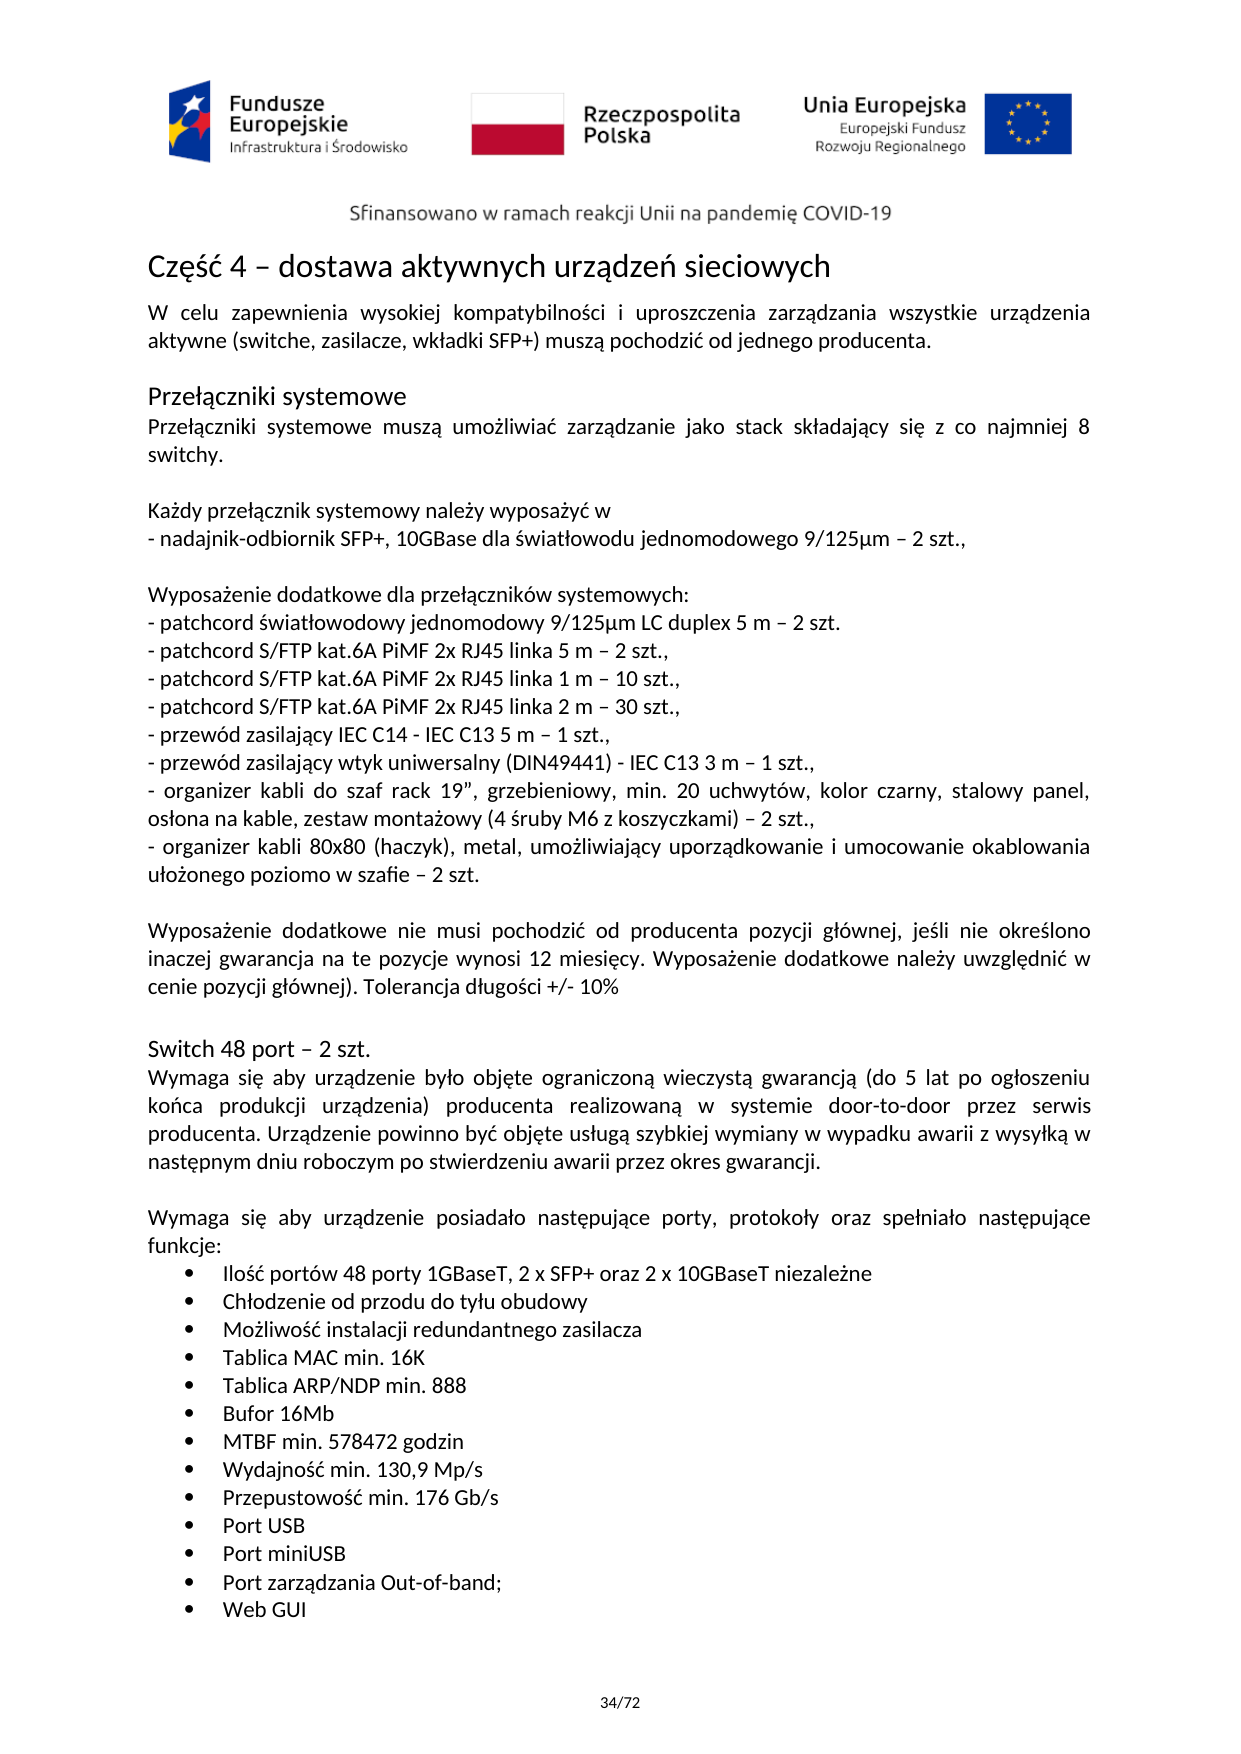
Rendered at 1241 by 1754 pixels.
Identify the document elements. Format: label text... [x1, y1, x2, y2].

list Web GUI [185, 1596, 1092, 1624]
list MTBF min. 578472 godzin [185, 1427, 1092, 1456]
text Wymaga się aby urządzenie było objęte ograniczoną wieczystą gwarancją (do 5 lat po ogłoszeniu końca produkcji urządzenia) producenta realizowaną w systemie door-to-door przez serwis producenta. Urządzenie powinno być objęte usługą szybkiej wymiany w wypadku awarii z wysyłką w następnym dniu roboczym po stwierdzeniu awarii przez okres gwarancji. [148, 1063, 1092, 1175]
list Tablica ARP/NDP min. 888 [185, 1371, 1092, 1399]
text Wyposażenie dodatkowe nie musi pochodzić od producenta pozycji głównej, jeśli nie określono inaczej gwarancja na te pozycje wynosi 12 miesięcy. Wyposażenie dodatkowe należy uwzględnić w cenie pozycji głównej). Tolerancja długości +/- 10% [148, 916, 1092, 1001]
list Ilość portów 48 porty 1GBaseT, 2 x SFP+ oraz 2 x 10GBaseT niezależne [185, 1259, 1092, 1287]
subtitle Część 4 – dostawa aktywnych urządzeń sieciowych [148, 245, 1092, 286]
text - patchcord S/FTP kat.6A PiMF 2x RJ45 linka 5 m – 2 szt., [148, 636, 1092, 664]
text - nadajnik-odbiornik SFP+, 10GBase dla światłowodu jednomodowego 9/125µm – 2 szt., [148, 524, 1092, 552]
list Chłodzenie od przodu do tyłu obudowy [185, 1287, 1092, 1315]
text - patchcord światłowodowy jednomodowy 9/125µm LC duplex 5 m – 2 szt. [148, 608, 1092, 636]
text W celu zapewnienia wysokiej kompatybilności i uproszczenia zarządzania wszystkie urządzenia aktywne (switche, zasilacze, wkładki SFP+) muszą pochodzić od jednego producenta. [148, 298, 1092, 354]
text Wymaga się aby urządzenie posiadało następujące porty, protokoły oraz spełniało następujące funkcje: [148, 1203, 1092, 1259]
list Port zarządzania Out-of-band; [185, 1568, 1092, 1596]
list Przepustowość min. 176 Gb/s [185, 1483, 1092, 1512]
list Możliwość instalacji redundantnego zasilacza [185, 1315, 1092, 1343]
list Port USB [185, 1512, 1092, 1539]
text - organizer kabli 80x80 (haczyk), metal, umożliwiający uporządkowanie i umocowanie okablowania ułożonego poziomo w szafie – 2 szt. [148, 832, 1092, 888]
text Każdy przełącznik systemowy należy wyposażyć w [148, 496, 1092, 524]
text - przewód zasilający IEC C14 - IEC C13 5 m – 1 szt., [148, 720, 1092, 748]
picture [147, 59, 1093, 245]
subtitle Przełączniki systemowe [148, 379, 1092, 412]
text - przewód zasilający wtyk uniwersalny (DIN49441) - IEC C13 3 m – 1 szt., [148, 748, 1092, 776]
text - patchcord S/FTP kat.6A PiMF 2x RJ45 linka 2 m – 30 szt., [148, 692, 1092, 720]
text - patchcord S/FTP kat.6A PiMF 2x RJ45 linka 1 m – 10 szt., [148, 664, 1092, 692]
list Tablica MAC min. 16K [185, 1343, 1092, 1371]
list Wydajność min. 130,9 Mp/s [185, 1456, 1092, 1483]
text Wyposażenie dodatkowe dla przełączników systemowych: [148, 580, 1092, 608]
subtitle Switch 48 port – 2 szt. [148, 1033, 1092, 1063]
list Port miniUSB [185, 1539, 1092, 1568]
text Przełączniki systemowe muszą umożliwiać zarządzanie jako stack składający się z co najmniej 8 switchy. [148, 412, 1092, 468]
text - organizer kabli do szaf rack 19”, grzebieniowy, min. 20 uchwytów, kolor czarny, stalowy panel, osłona na kable, zestaw montażowy (4 śruby M6 z koszyczkami) – 2 szt., [148, 776, 1092, 832]
list Bufor 16Mb [185, 1399, 1092, 1427]
